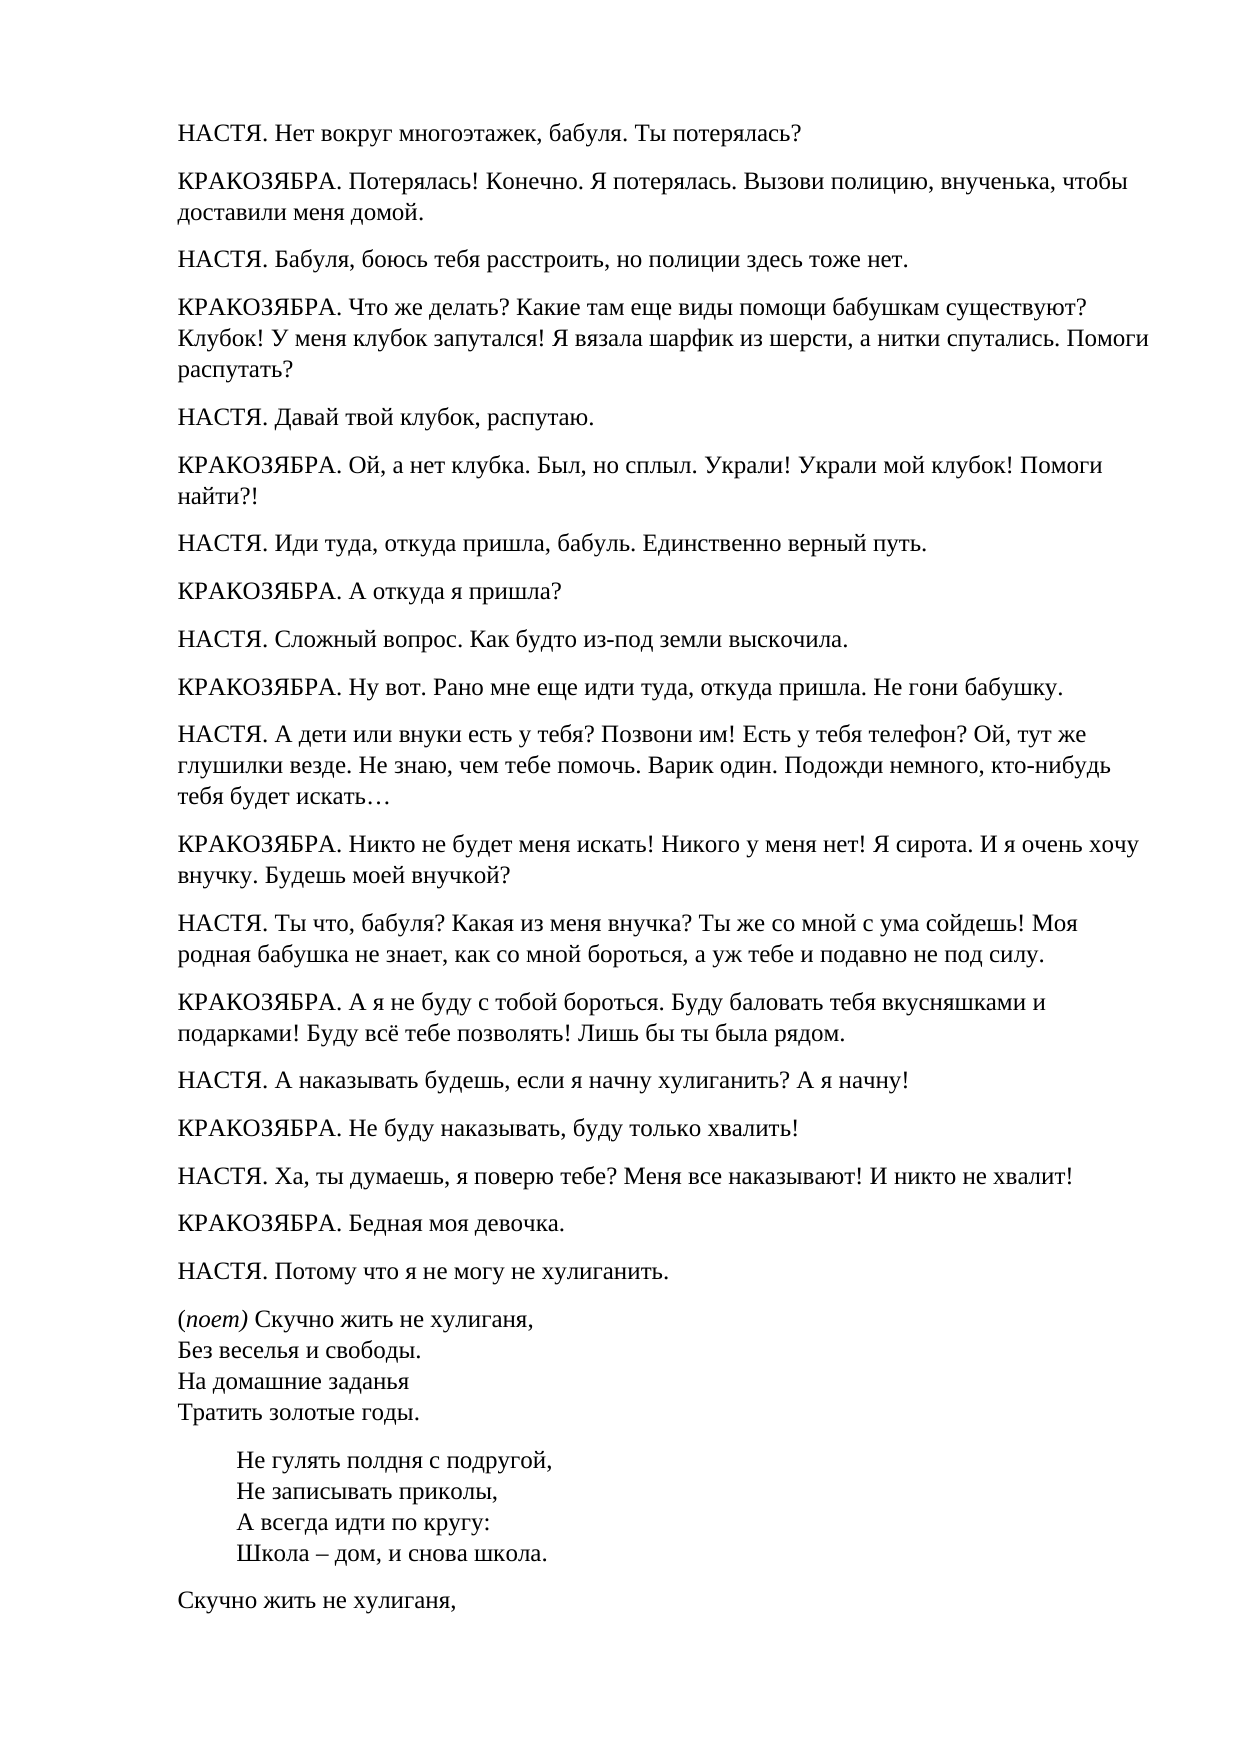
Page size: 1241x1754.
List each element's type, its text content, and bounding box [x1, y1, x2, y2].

text НАСТЯ. Давай твой клубок, распутаю. [177, 402, 1152, 431]
text Не гулять полдня с подругой, [177, 1445, 1152, 1473]
text НАСТЯ. Нет вокруг многоэтажек, бабуля. Ты потерялась? [177, 118, 1152, 147]
text КРАКОЗЯБРА. Ой, а нет клубка. Был, но сплыл. Украли! Украли мой клубок! Помоги найти?! [177, 450, 1152, 509]
text Не записывать приколы, [177, 1476, 1152, 1504]
text НАСТЯ. Сложный вопрос. Как будто из-под земли выскочила. [177, 624, 1152, 653]
text Тратить золотые годы. [177, 1397, 1152, 1426]
text НАСТЯ. Иди туда, откуда пришла, бабуль. Единственно верный путь. [177, 528, 1152, 557]
text НАСТЯ. Ха, ты думаешь, я поверю тебе? Меня все наказывают! И никто не хвалит! [177, 1161, 1152, 1189]
text КРАКОЗЯБРА. Ну вот. Рано мне еще идти туда, откуда пришла. Не гони бабушку. [177, 672, 1152, 700]
text КРАКОЗЯБРА. А я не буду с тобой бороться. Буду баловать тебя вкусняшками и подарками! Буду всё тебе позволять! Лишь бы ты была рядом. [177, 987, 1152, 1046]
text КРАКОЗЯБРА. Потерялась! Конечно. Я потерялась. Вызови полицию, внученька, чтобы доставили меня домой. [177, 166, 1152, 226]
text КРАКОЗЯБРА. А откуда я пришла? [177, 576, 1152, 605]
text НАСТЯ. Ты что, бабуля? Какая из меня внучка? Ты же со мной с ума сойдешь! Моя родная бабушка не знает, как со мной бороться, а уж тебе и подавно не под силу. [177, 908, 1152, 968]
text КРАКОЗЯБРА. Что же делать? Какие там еще виды помощи бабушкам существуют? Клубок! У меня клубок запутался! Я вязала шарфик из шерсти, а нитки спутались. Помоги распутать? [177, 292, 1152, 383]
text Скучно жить не хулиганя, [177, 1586, 1152, 1614]
text Школа – дом, и снова школа. [177, 1538, 1152, 1567]
text НАСТЯ. Потому что я не могу не хулиганить. [177, 1256, 1152, 1285]
text НАСТЯ. Бабуля, боюсь тебя расстроить, но полиции здесь тоже нет. [177, 244, 1152, 273]
text НАСТЯ. А наказывать будешь, если я начну хулиганить? А я начну! [177, 1065, 1152, 1094]
text (поет) Скучно жить не хулиганя, [177, 1304, 1152, 1333]
text Без веселья и свободы. [177, 1335, 1152, 1364]
text НАСТЯ. А дети или внуки есть у тебя? Позвони им! Есть у тебя телефон? Ой, тут же глушилки везде. Не знаю, чем тебе помочь. Варик один. Подожди немного, кто-нибудь тебя будет искать… [177, 719, 1152, 810]
text КРАКОЗЯБРА. Не буду наказывать, буду только хвалить! [177, 1113, 1152, 1142]
text КРАКОЗЯБРА. Никто не будет меня искать! Никого у меня нет! Я сирота. И я очень хочу внучку. Будешь моей внучкой? [177, 829, 1152, 889]
text КРАКОЗЯБРА. Бедная моя девочка. [177, 1208, 1152, 1237]
text На домашние заданья [177, 1366, 1152, 1395]
text А всегда идти по кругу: [177, 1507, 1152, 1536]
